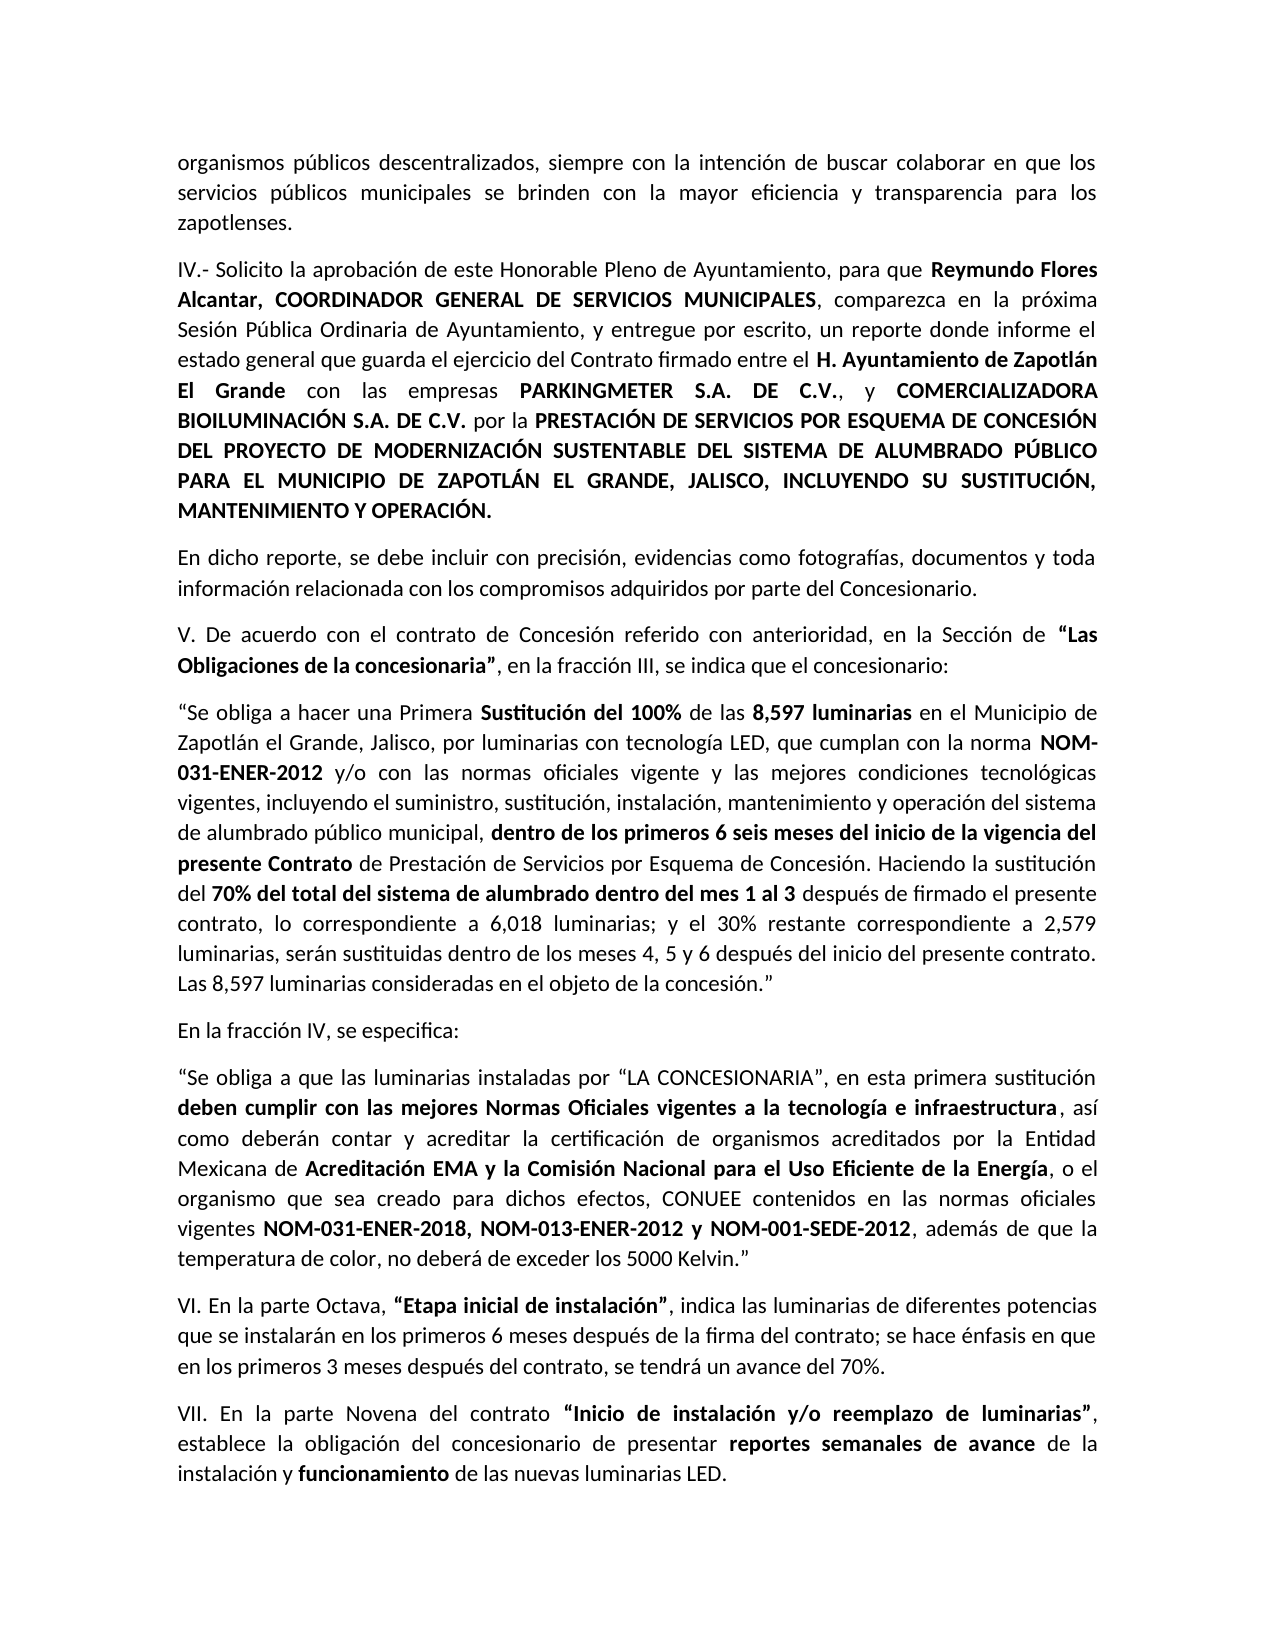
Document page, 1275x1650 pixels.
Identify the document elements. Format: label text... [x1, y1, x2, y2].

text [177, 148, 1098, 236]
text En dicho reporte, se debe incluir con precisión, evidencias como fotografías, documentos y toda información relacionada con los compromisos adquiridos por parte del Concesionario. [177, 543, 1098, 602]
text VI. En la parte Octava, “Etapa inicial de instalación”, indica las luminarias de diferentes potencias que se instalarán en los primeros 6 meses después de la firma del contrato; se hace énfasis en que en los primeros 3 meses después del contrato, se tendrá un avance del 70%. [177, 1291, 1098, 1380]
text “Se obliga a hacer una Primera Sustitución del 100% de las 8,597 luminarias en el Municipio de Zapotlán el Grande, Jalisco, por luminarias con tecnología LED, que cumplan con la norma NOM- 031-ENER-2012 y/o con las normas oficiales vigente y las mejores condiciones tecnológicas vigentes, incluyendo el suministro, sustitución, instalación, mantenimiento y operación del sistema de alumbrado público municipal, dentro de los primeros 6 seis meses del inicio de la vigencia del presente Contrato de Prestación de Servicios por Esquema de Concesión. Haciendo la sustitución del 70% del total del sistema de alumbrado dentro del mes 1 al 3 después de firmado el presente contrato, lo correspondiente a 6,018 luminarias; y el 30% restante correspondiente a 2,579 luminarias, serán sustituidas dentro de los meses 4, 5 y 6 después del inicio del presente contrato. Las 8,597 luminarias consideradas en el objeto de la concesión.” [177, 698, 1098, 997]
text IV.- Solicito la aprobación de este Honorable Pleno de Ayuntamiento, para que Reymundo Flores Alcantar, COORDINADOR GENERAL DE SERVICIOS MUNICIPALES, comparezca en la próxima Sesión Pública Ordinaria de Ayuntamiento, y entregue por escrito, un reporte donde informe el estado general que guarda el ejercicio del Contrato firmado entre el H. Ayuntamiento de Zapotlán El Grande con las empresas PARKINGMETER S.A. DE C.V., y COMERCIALIZADORA BIOILUMINACIÓN S.A. DE C.V. por la PRESTACIÓN DE SERVICIOS POR ESQUEMA DE CONCESIÓN DEL PROYECTO DE MODERNIZACIÓN SUSTENTABLE DEL SISTEMA DE ALUMBRADO PÚBLICO PARA EL MUNICIPIO DE ZAPOTLÁN EL GRANDE, JALISCO, INCLUYENDO SU SUSTITUCIÓN, MANTENIMIENTO Y OPERACIÓN. [177, 255, 1098, 524]
text VII. En la parte Novena del contrato “Inicio de instalación y/o reemplazo de luminarias”, establece la obligación del concesionario de presentar reportes semanales de avance de la instalación y funcionamiento de las nuevas luminarias LED. [177, 1399, 1098, 1487]
text V. De acuerdo con el contrato de Concesión referido con anterioridad, en la Sección de “Las Obligaciones de la concesionaria”, en la fracción III, se indica que el concesionario: [177, 621, 1098, 679]
text “Se obliga a que las luminarias instaladas por “LA CONCESIONARIA”, en esta primera sustitución deben cumplir con las mejores Normas Oficiales vigentes a la tecnología e infraestructura, así como deberán contar y acreditar la certificación de organismos acreditados por la Entidad Mexicana de Acreditación EMA y la Comisión Nacional para el Uso Eficiente de la Energía, o el organismo que sea creado para dichos efectos, CONUEE contenidos en las normas oficiales vigentes NOM-031-ENER-2018, NOM-013-ENER-2012 y NOM-001-SEDE-2012, además de que la temperatura de color, no deberá de exceder los 5000 Kelvin.” [177, 1063, 1098, 1272]
text En la fracción IV, se especifica: [177, 1016, 1098, 1044]
